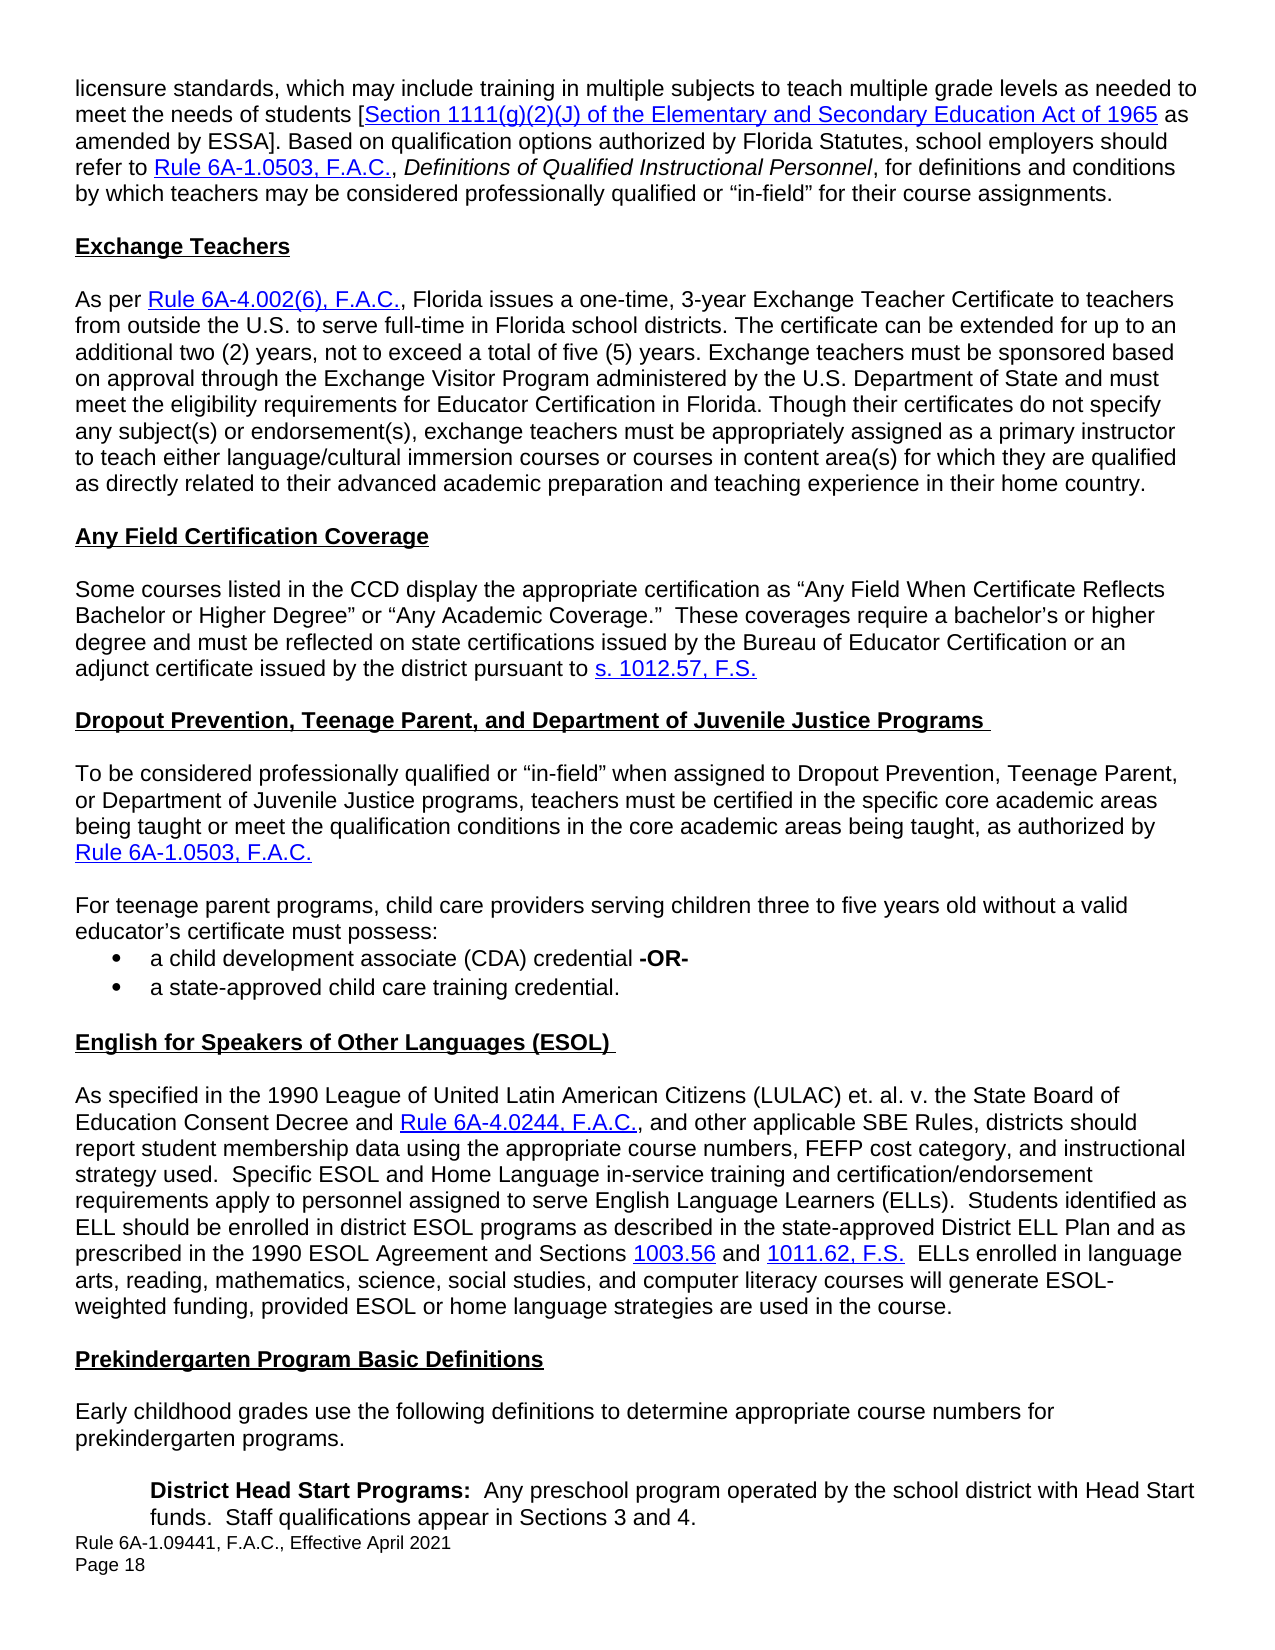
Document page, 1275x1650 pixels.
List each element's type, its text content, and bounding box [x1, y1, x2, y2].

text Prekindergarten Program Basic Definitions [75, 1346, 1200, 1372]
text English for Speakers of Other Languages (ESOL) [75, 1029, 1200, 1056]
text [75, 75, 1200, 207]
text Dropout Prevention, Teenage Parent, and Department of Juvenile Justice Programs [75, 707, 1200, 734]
text To be considered professionally qualified or “in-field” when assigned to Dropout Prevention, Teenage Parent, or Department of Juvenile Justice programs, teachers must be certified in the specific core academic areas being taught or meet the qualification conditions in the core academic areas being taught, as authorized by Rule 6A-1.0503, F.A.C. [75, 760, 1200, 866]
text Early childhood grades use the following definitions to determine appropriate course numbers for prekindergarten programs. [75, 1398, 1200, 1451]
text Some courses listed in the CCD display the appropriate certification as “Any Field When Certificate Reflects Bachelor or Higher Degree” or “Any Academic Coverage.” These coverages require a bachelor’s or higher degree and must be reflected on state certifications issued by the Bureau of Educator Certification or an adjunct certificate issued by the district pursuant to s. 1012.57, F.S. [75, 576, 1200, 681]
text Any Field Certification Coverage [75, 523, 1200, 549]
text For teenage parent programs, child care providers serving children three to five years old without a valid educator’s certificate must possess: [75, 892, 1200, 945]
text As specified in the 1990 League of United Latin American Citizens (LULAC) et. al. v. the State Board of Education Consent Decree and Rule 6A-4.0244, F.A.C., and other applicable SBE Rules, districts should report student membership data using the appropriate course numbers, FEFP cost category, and instructional strategy used. Specific ESOL and Home Language in-service training and certification/endorsement requirements apply to personnel assigned to serve English Language Learners (ELLs). Students identified as ELL should be enrolled in district ESOL programs as described in the state-approved District ELL Plan and as prescribed in the 1990 ESOL Agreement and Sections 1003.56 and 1011.62, F.S. ELLs enrolled in language arts, reading, mathematics, science, social studies, and computer literacy courses will generate ESOL-weighted funding, provided ESOL or home language strategies are used in the course. [75, 1082, 1200, 1319]
text District Head Start Programs: Any preschool program operated by the school district with Head Start funds. Staff qualifications appear in Sections 3 and 4. [150, 1477, 1200, 1530]
text Exchange Teachers [75, 233, 1200, 259]
list a state-approved child care training credential. [112, 974, 1200, 1001]
text As per Rule 6A-4.002(6), F.A.C., Florida issues a one-time, 3-year Exchange Teacher Certificate to teachers from outside the U.S. to serve full-time in Florida school districts. The certificate can be extended for up to an additional two (2) years, not to exceed a total of five (5) years. Exchange teachers must be sponsored based on approval through the Exchange Visitor Program administered by the U.S. Department of State and must meet the eligibility requirements for Educator Certification in Florida. Though their certificates do not specify any subject(s) or endorsement(s), exchange teachers must be appropriately assigned as a primary instructor to teach either language/cultural immersion courses or courses in content area(s) for which they are qualified as directly related to their advanced academic preparation and teaching experience in their home country. [75, 286, 1200, 497]
list a child development associate (CDA) credential -OR- [112, 945, 1200, 971]
